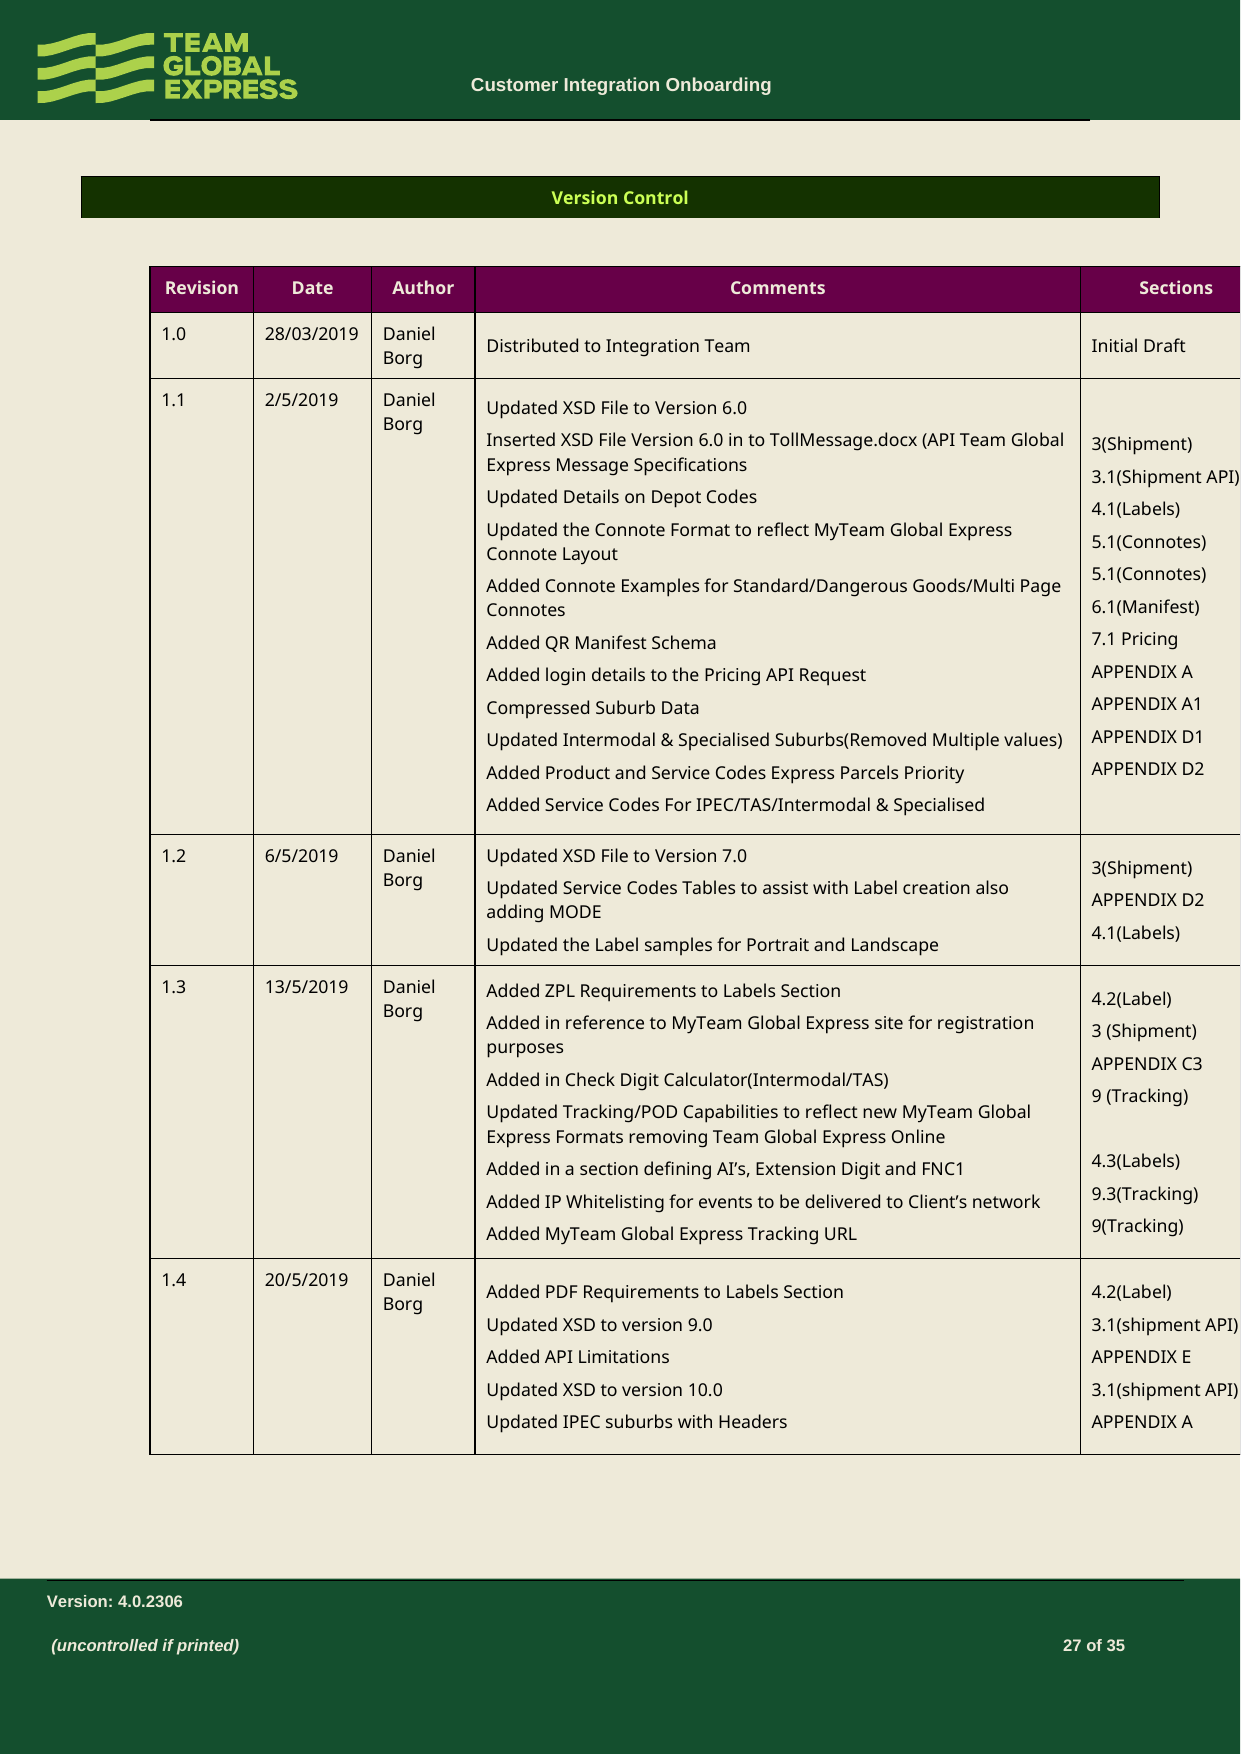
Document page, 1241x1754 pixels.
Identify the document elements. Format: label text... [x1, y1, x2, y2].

table_cell 20/5/2019 [254, 1259, 371, 1454]
table_cell Distributed to Integration Team [476, 313, 1080, 378]
table_cell Updated XSD File to Version 7.0 Updated Service Codes Tables to assist with Label creation also adding MODE Updated the Label samples for Portrait and Landscape [476, 835, 1080, 965]
table_header Sections [1081, 267, 1240, 312]
table_cell 1.3 [151, 966, 253, 1258]
table_header Date [254, 267, 371, 312]
table_header Version Control [82, 177, 1159, 218]
table_cell Daniel Borg [372, 313, 474, 378]
table_cell Daniel Borg [372, 835, 474, 965]
table_cell 1.4 [151, 1259, 253, 1454]
table_cell 1.1 [151, 379, 253, 834]
table_header Comments [476, 267, 1080, 312]
table_cell 1.0 [151, 313, 253, 378]
table_cell 1.2 [151, 835, 253, 965]
table_cell 2/5/2019 [254, 379, 371, 834]
table_cell 4.2(Label) 3.1(shipment API) APPENDIX E 3.1(shipment API) APPENDIX A [1081, 1259, 1240, 1454]
table_cell Added PDF Requirements to Labels Section Updated XSD to version 9.0 Added API Limitations Updated XSD to version 10.0 Updated IPEC suburbs with Headers [476, 1259, 1080, 1454]
table_header Author [372, 267, 474, 312]
table_cell Daniel Borg [372, 966, 474, 1258]
table_cell 4.2(Label) 3 (Shipment) APPENDIX C3 9 (Tracking) 4.3(Labels) 9.3(Tracking) 9(Tracking) [1081, 966, 1240, 1258]
table_cell Added ZPL Requirements to Labels Section Added in reference to MyTeam Global Express site for registration purposes Added in Check Digit Calculator(Intermodal/TAS) Updated Tracking/POD Capabilities to reflect new MyTeam Global Express Formats removing Team Global Express Online Added in a section defining AI’s, Extension Digit and FNC1 Added IP Whitelisting for events to be delivered to Client’s network Added MyTeam Global Express Tracking URL [476, 966, 1080, 1258]
table_cell Updated XSD File to Version 6.0 Inserted XSD File Version 6.0 in to TollMessage.docx (API Team Global Express Message Specifications Updated Details on Depot Codes Updated the Connote Format to reflect MyTeam Global Express Connote Layout Added Connote Examples for Standard/Dangerous Goods/Multi Page Connotes Added QR Manifest Schema Added login details to the Pricing API Request Compressed Suburb Data Updated Intermodal & Specialised Suburbs(Removed Multiple values) Added Product and Service Codes Express Parcels Priority Added Service Codes For IPEC/TAS/Intermodal & Specialised [476, 379, 1080, 834]
table_cell 28/03/2019 [254, 313, 371, 378]
table_cell 3(Shipment) APPENDIX D2 4.1(Labels) [1081, 835, 1240, 965]
table_cell Daniel Borg [372, 379, 474, 834]
table_header Revision [151, 267, 253, 312]
table_cell 3(Shipment) 3.1(Shipment API) 4.1(Labels) 5.1(Connotes) 5.1(Connotes) 6.1(Manifest) 7.1 Pricing APPENDIX A APPENDIX A1 APPENDIX D1 APPENDIX D2 [1081, 379, 1240, 834]
table_cell 13/5/2019 [254, 966, 371, 1258]
table_cell 6/5/2019 [254, 835, 371, 965]
table_cell Daniel Borg [372, 1259, 474, 1454]
table_cell Initial Draft [1081, 313, 1240, 378]
